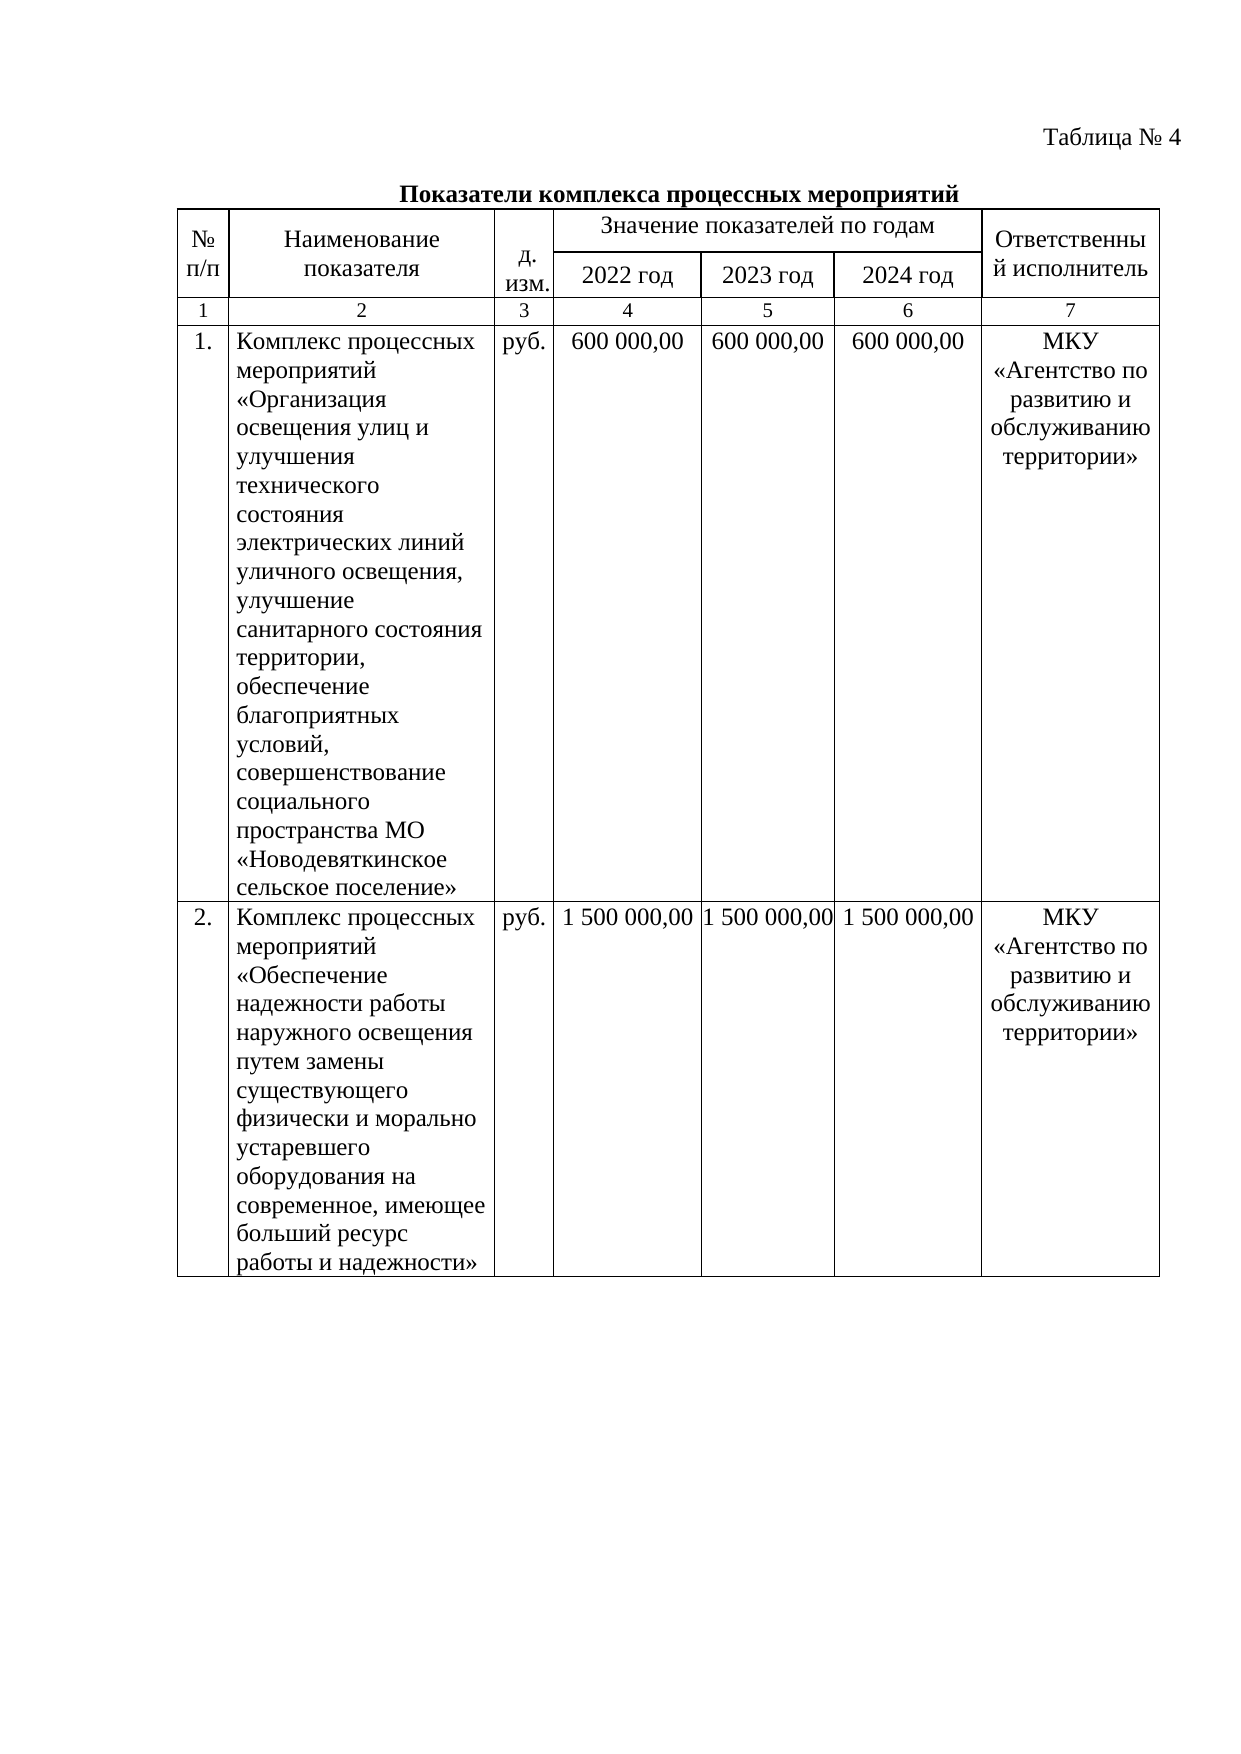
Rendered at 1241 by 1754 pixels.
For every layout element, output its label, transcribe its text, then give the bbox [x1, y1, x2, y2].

table_cell 1 500 000,00 [702, 902, 834, 1276]
table_header № п/п [178, 210, 228, 297]
table_cell 600 000,00 [702, 326, 834, 901]
table_cell 2. [178, 902, 228, 1276]
table_cell МКУ «Агентство по развитию и обслуживанию территории» [982, 902, 1159, 1276]
table_cell 1. [178, 326, 228, 901]
table_cell 2 [229, 298, 494, 325]
table_cell 1 [178, 298, 228, 325]
text Показатели комплекса процессных мероприятий [177, 179, 1181, 208]
table_cell 6 [835, 298, 981, 325]
table_cell руб. [495, 326, 553, 901]
table_header Ед. изм. [495, 210, 553, 297]
table_cell 1 500 000,00 [835, 902, 981, 1276]
table_cell Комплекс процессных мероприятий «Обеспечение надежности работы наружного освещения путем замены существующего физически и морально устаревшего оборудования на современное, имеющее больший ресурс работы и надежности» [229, 902, 494, 1276]
table_cell 1 500 000,00 [554, 902, 701, 1276]
table_cell 600 000,00 [835, 326, 981, 901]
table_header Ответственный исполнитель [983, 210, 1159, 297]
table_cell 2022 год [554, 253, 700, 297]
table_cell 2023 год [702, 253, 833, 297]
table_header Значение показателей по годам [554, 210, 981, 251]
table_cell руб. [495, 902, 553, 1276]
table_cell 600 000,00 [554, 326, 701, 901]
table_cell МКУ «Агентство по развитию и обслуживанию территории» [982, 326, 1159, 901]
table_cell Комплекс процессных мероприятий «Организация освещения улиц и улучшения технического состояния электрических линий уличного освещения, улучшение санитарного состояния территории, обеспечение благоприятных условий, совершенствование социального пространства МО «Новодевяткинское сельское поселение» [229, 326, 494, 901]
table_cell 4 [554, 298, 701, 325]
table_cell 7 [982, 298, 1159, 325]
table_cell 3 [495, 298, 553, 325]
text Таблица № 4 [177, 122, 1181, 151]
table_cell 5 [702, 298, 834, 325]
table_header Наименование показателя [230, 210, 494, 297]
table_cell 2024 год [835, 253, 981, 297]
